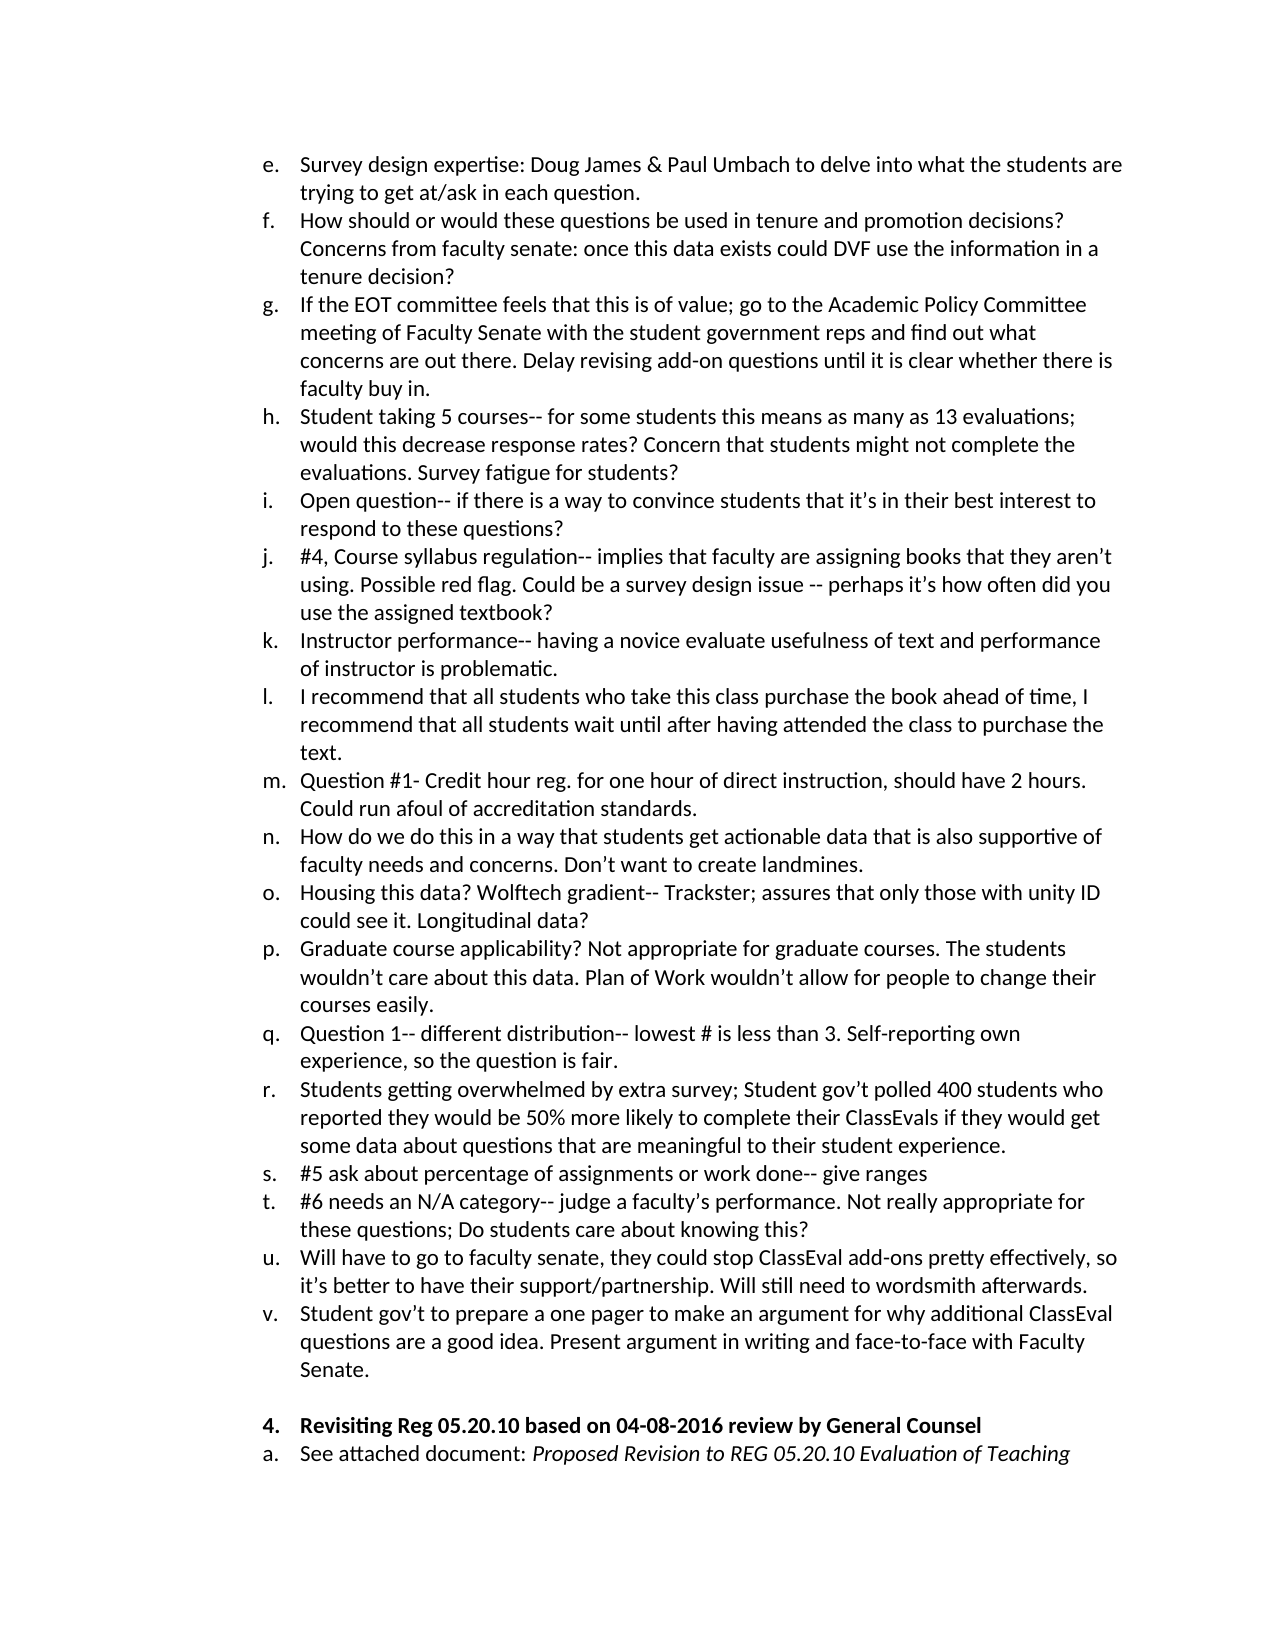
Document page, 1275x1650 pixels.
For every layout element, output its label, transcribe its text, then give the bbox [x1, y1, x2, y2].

list How should or would these questions be used in tenure and promotion decisions? Concerns from faculty senate: once this data exists could DVF use the information in a tenure decision? [262, 206, 1125, 290]
list Students getting overwhelmed by extra survey; Student gov’t polled 400 students who reported they would be 50% more likely to complete their ClassEvals if they would get some data about questions that are meaningful to their student experience. [262, 1075, 1125, 1159]
list Survey design expertise: Doug James & Paul Umbach to delve into what the students are trying to get at/ask in each question. [262, 150, 1125, 206]
list I recommend that all students who take this class purchase the book ahead of time, I recommend that all students wait until after having attended the class to purchase the text. [262, 682, 1125, 766]
list #6 needs an N/A category-- judge a faculty’s performance. Not really appropriate for these questions; Do students care about knowing this? [262, 1187, 1125, 1243]
list Question #1- Credit hour reg. for one hour of direct instruction, should have 2 hours. Could run afoul of accreditation standards. [262, 766, 1125, 822]
list How do we do this in a way that students get actionable data that is also supportive of faculty needs and concerns. Don’t want to create landmines. [262, 822, 1125, 878]
list If the EOT committee feels that this is of value; go to the Academic Policy Committee meeting of Faculty Senate with the student government reps and find out what concerns are out there. Delay revising add-on questions until it is clear whether there is faculty buy in. [262, 290, 1125, 402]
list Will have to go to faculty senate, they could stop ClassEval add-ons pretty effectively, so it’s better to have their support/partnership. Will still need to wordsmith afterwards. [262, 1243, 1125, 1299]
list #5 ask about percentage of assignments or work done-- give ranges [262, 1159, 1125, 1187]
list Question 1-- different distribution-- lowest # is less than 3. Self-reporting own experience, so the question is fair. [262, 1019, 1125, 1075]
list Student gov’t to prepare a one pager to make an argument for why additional ClassEval questions are a good idea. Present argument in writing and face-to-face with Faculty Senate. [262, 1299, 1125, 1383]
list Housing this data? Wolftech gradient-- Trackster; assures that only those with unity ID could see it. Longitudinal data? [262, 878, 1125, 934]
list See attached document: Proposed Revision to REG 05.20.10 Evaluation of Teaching [262, 1439, 1125, 1467]
list Instructor performance-- having a novice evaluate usefulness of text and performance of instructor is problematic. [262, 626, 1125, 682]
list Graduate course applicability? Not appropriate for graduate courses. The students wouldn’t care about this data. Plan of Work wouldn’t allow for people to change their courses easily. [262, 934, 1125, 1019]
list Revisiting Reg 05.20.10 based on 04-08-2016 review by General Counsel [225, 1411, 1125, 1439]
list #4, Course syllabus regulation-- implies that faculty are assigning books that they aren’t using. Possible red flag. Could be a survey design issue -- perhaps it’s how often did you use the assigned textbook? [262, 542, 1125, 626]
list Student taking 5 courses-- for some students this means as many as 13 evaluations; would this decrease response rates? Concern that students might not complete the evaluations. Survey fatigue for students? [262, 402, 1125, 486]
list Open question-- if there is a way to convince students that it’s in their best interest to respond to these questions? [262, 486, 1125, 542]
